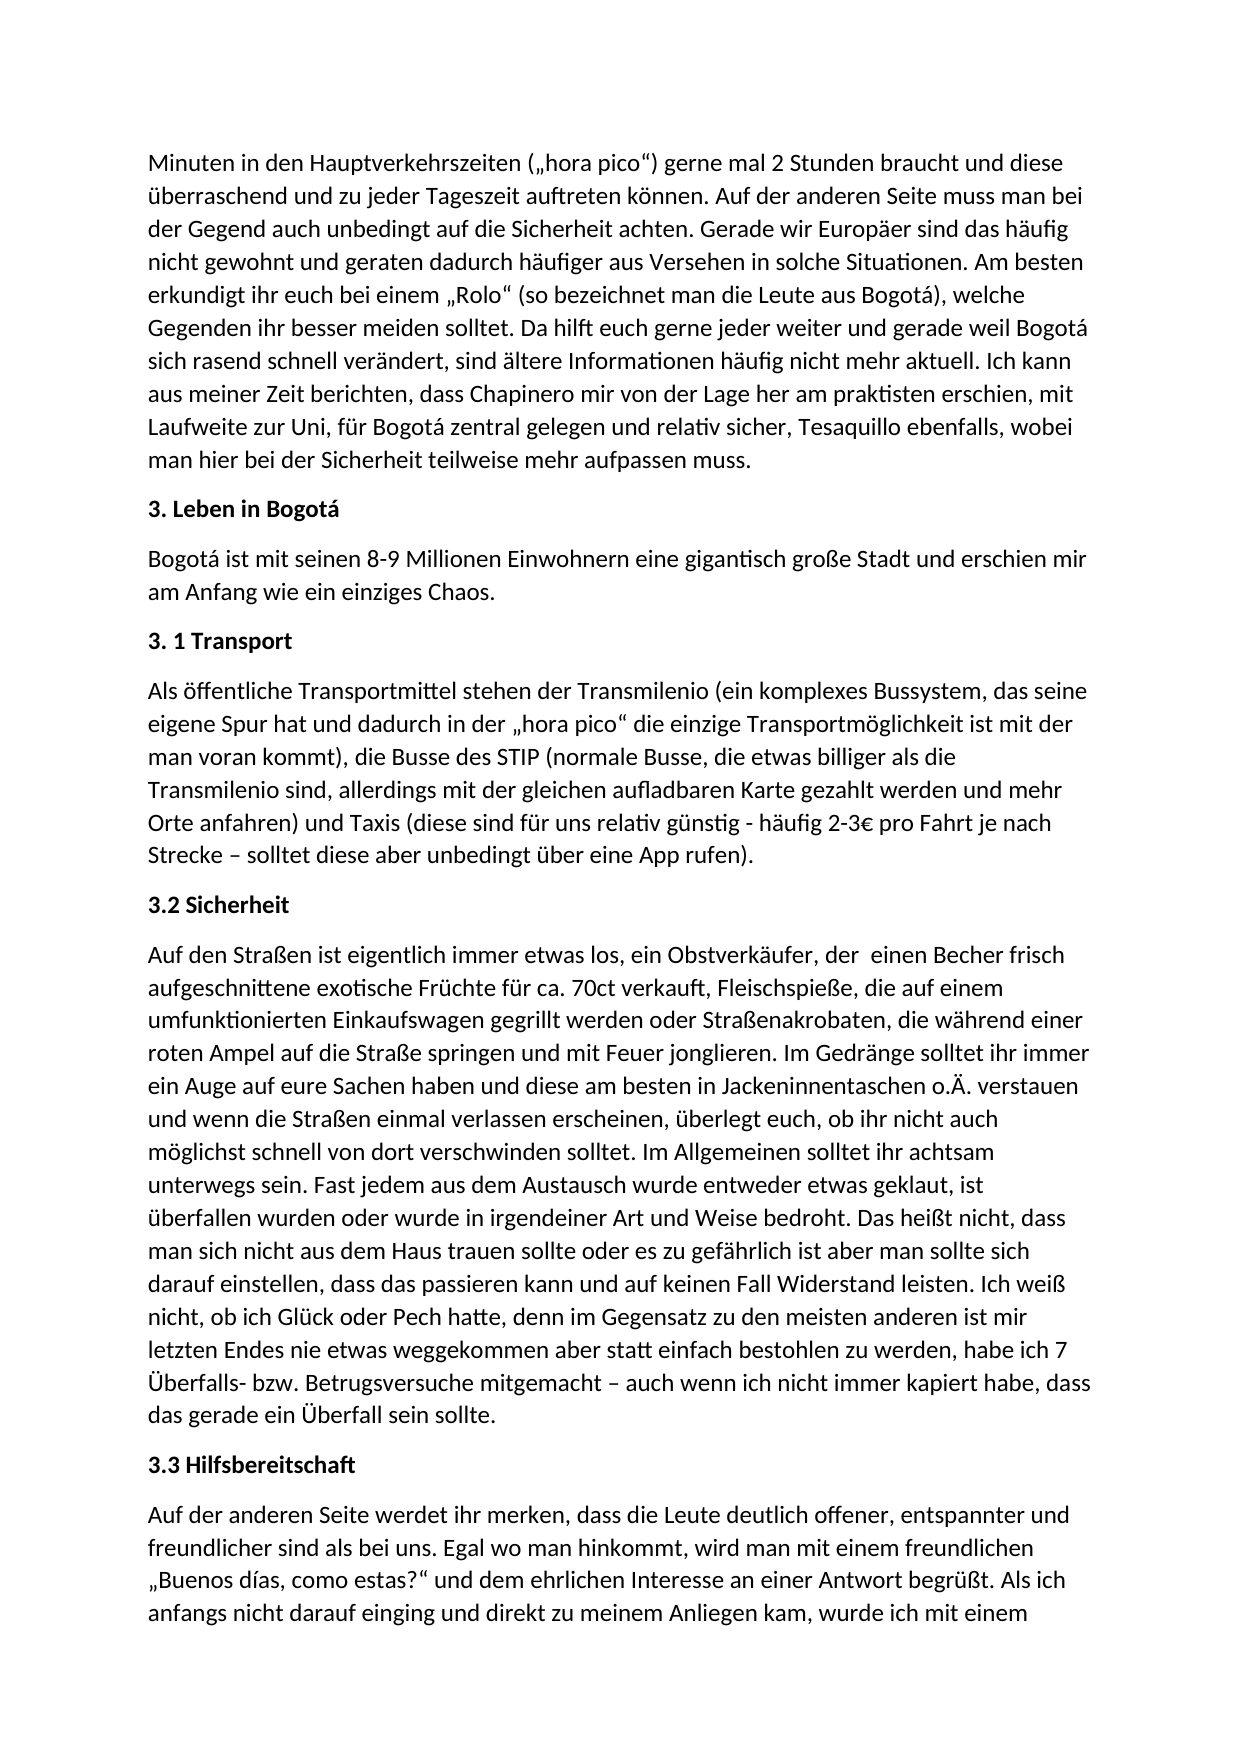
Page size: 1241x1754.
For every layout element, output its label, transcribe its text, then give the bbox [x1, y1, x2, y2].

text Auf den Straßen ist eigentlich immer etwas los, ein Obstverkäufer, der einen Becher frisch aufgeschnittene exotische Früchte für ca. 70ct verkauft, Fleischspieße, die auf einem umfunktionierten Einkaufswagen gegrillt werden oder Straßenakrobaten, die während einer roten Ampel auf die Straße springen und mit Feuer jonglieren. Im Gedränge solltet ihr immer ein Auge auf eure Sachen haben und diese am besten in Jackeninnentaschen o.Ä. verstauen und wenn die Straßen einmal verlassen erscheinen, überlegt euch, ob ihr nicht auch möglichst schnell von dort verschwinden solltet. Im Allgemeinen solltet ihr achtsam unterwegs sein. Fast jedem aus dem Austausch wurde entweder etwas geklaut, ist überfallen wurden oder wurde in irgendeiner Art und Weise bedroht. Das heißt nicht, dass man sich nicht aus dem Haus trauen sollte oder es zu gefährlich ist aber man sollte sich darauf einstellen, dass das passieren kann und auf keinen Fall Widerstand leisten. Ich weiß nicht, ob ich Glück oder Pech hatte, denn im Gegensatz zu den meisten anderen ist mir letzten Endes nie etwas weggekommen aber statt einfach bestohlen zu werden, habe ich 7 Überfalls- bzw. Betrugsversuche mitgemacht – auch wenn ich nicht immer kapiert habe, dass das gerade ein Überfall sein sollte. [148, 939, 1093, 1430]
text 3. Leben in Bogotá [148, 493, 1093, 524]
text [148, 148, 1093, 474]
text 3. 1 Transport [148, 626, 1093, 656]
text 3.3 Hilfsbereitschaft [148, 1449, 1093, 1480]
text Als öffentliche Transportmittel stehen der Transmilenio (ein komplexes Bussystem, das seine eigene Spur hat und dadurch in der „hora pico“ die einzige Transportmöglichkeit ist mit der man voran kommt), die Busse des STIP (normale Busse, die etwas billiger als die Transmilenio sind, allerdings mit der gleichen aufladbaren Karte gezahlt werden und mehr Orte anfahren) und Taxis (diese sind für uns relativ günstig - häufig 2-3€ pro Fahrt je nach Strecke – solltet diese aber unbedingt über eine App rufen). [148, 675, 1093, 870]
text 3.2 Sicherheit [148, 889, 1093, 920]
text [148, 1499, 1093, 1628]
text Bogotá ist mit seinen 8-9 Millionen Einwohnern eine gigantisch große Stadt und erschien mir am Anfang wie ein einziges Chaos. [148, 543, 1093, 606]
